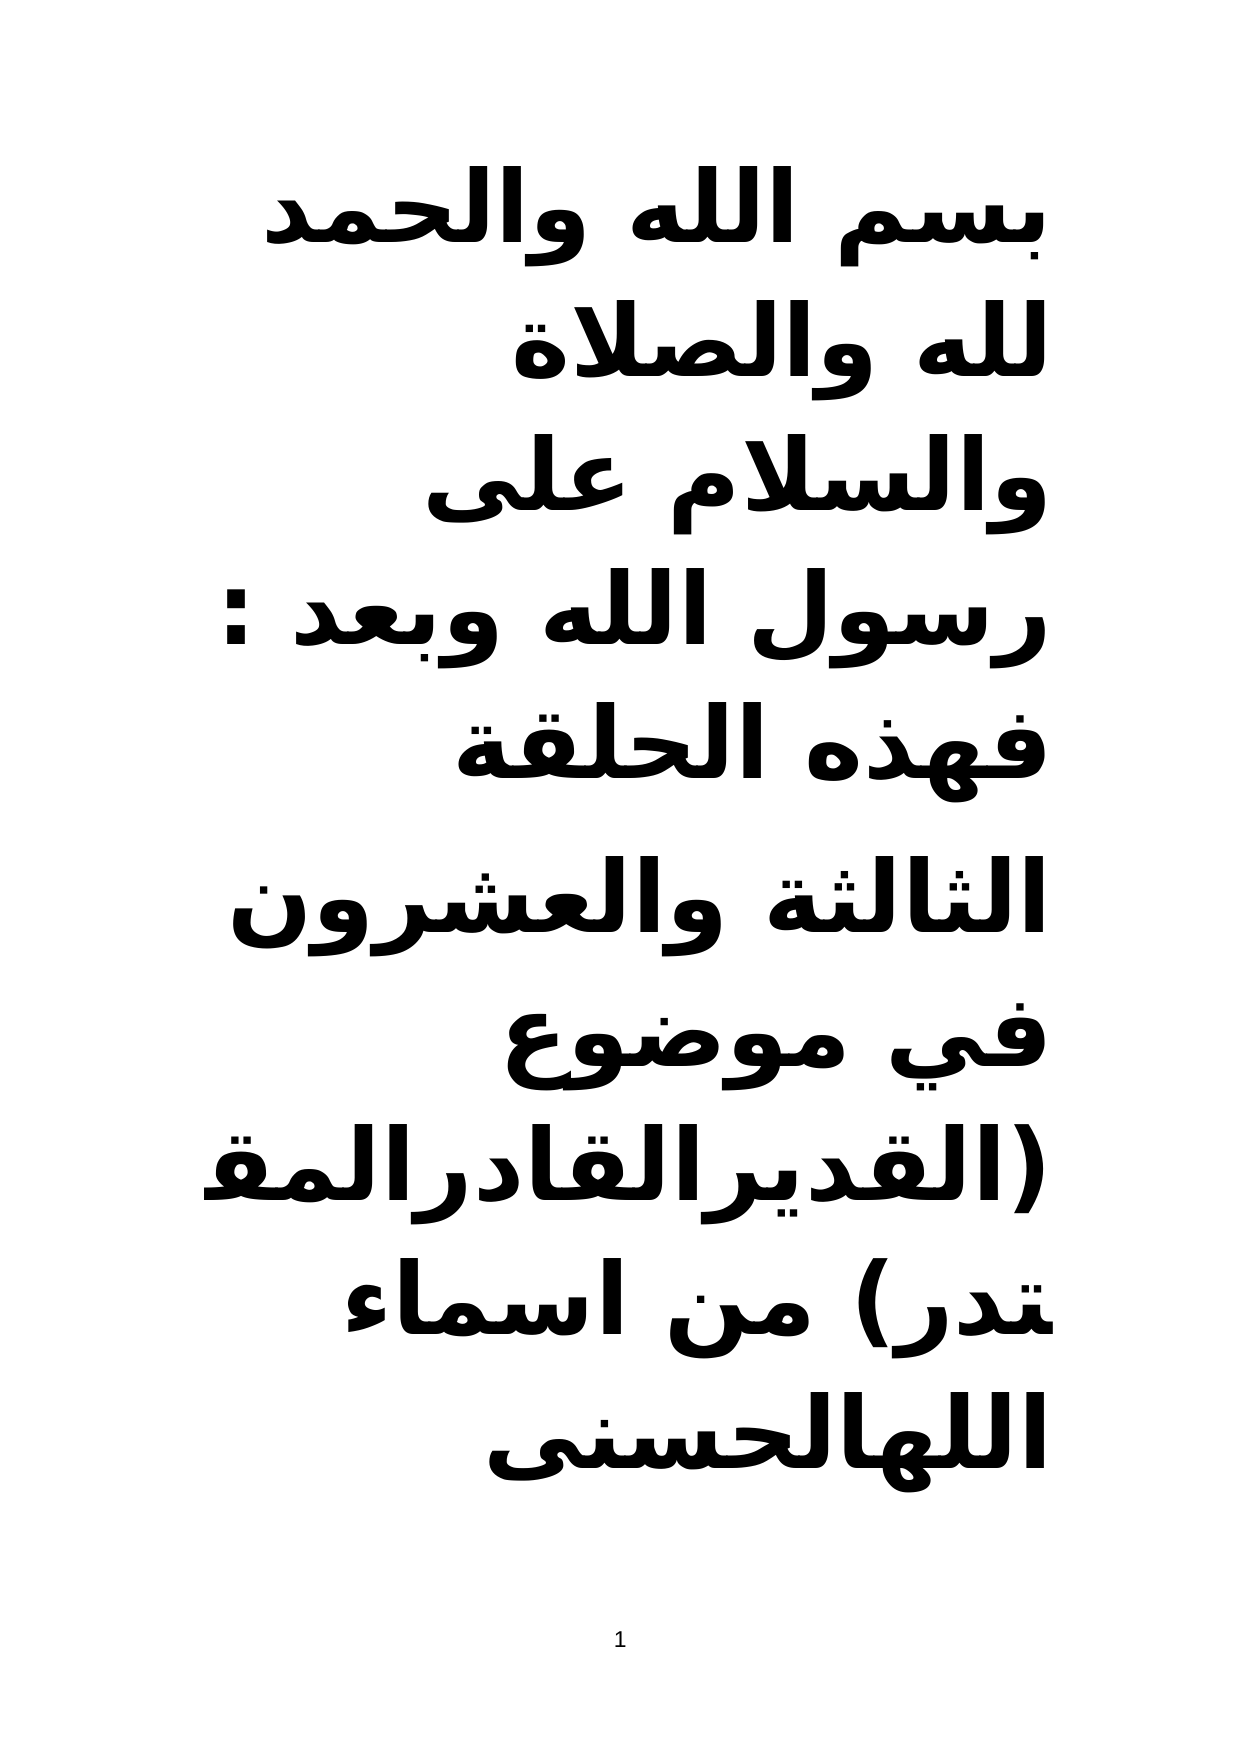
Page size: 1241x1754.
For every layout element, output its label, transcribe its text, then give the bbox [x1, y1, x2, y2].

text بسم الله والحمد لله والصلاة والسلام على رسول الله وبعد : فهذه الحلقة [187, 150, 1053, 802]
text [187, 840, 1053, 1492]
